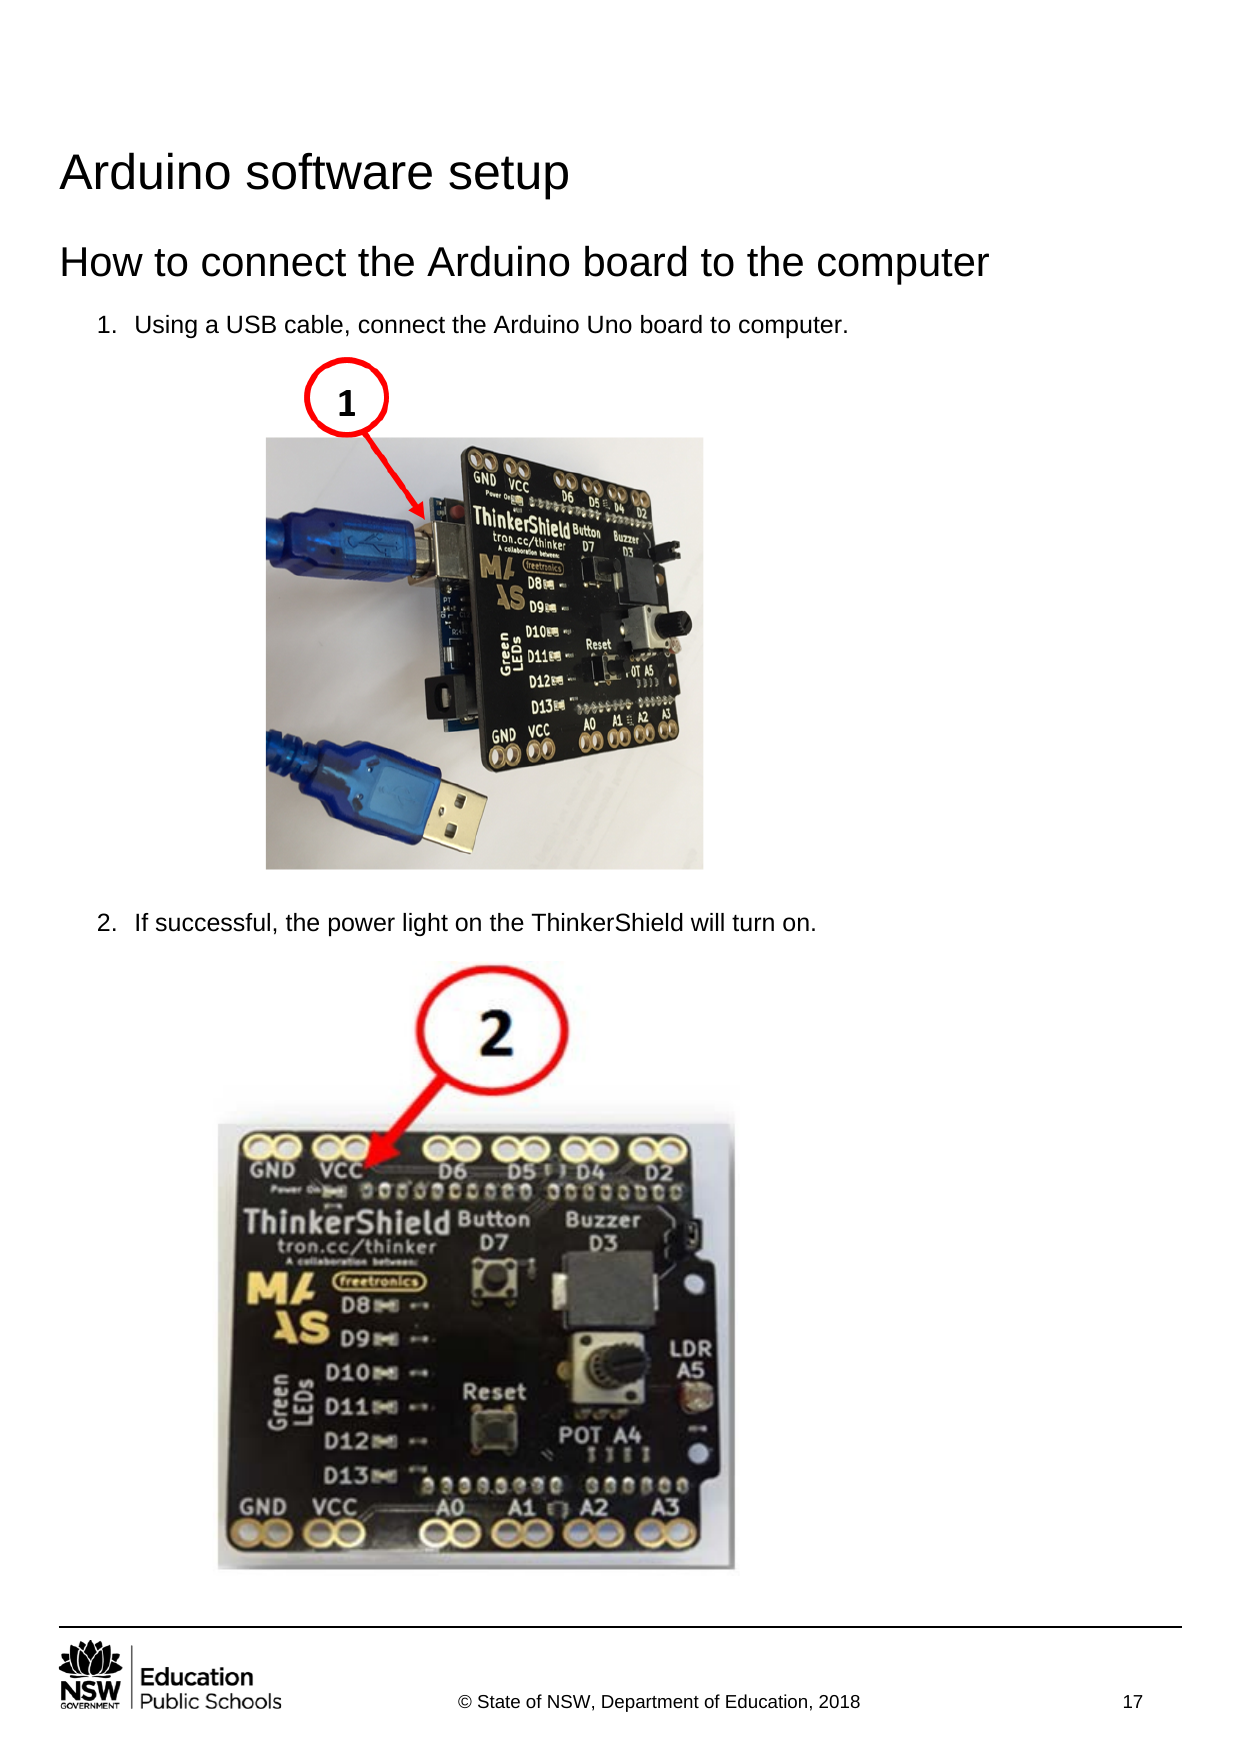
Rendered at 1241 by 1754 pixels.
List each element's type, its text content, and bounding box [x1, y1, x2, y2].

list If successful, the power light on the ThinkerShield will turn on. [97, 907, 1181, 936]
picture [58, 1640, 282, 1709]
text How to connect the Arduino board to the computer [59, 237, 1181, 285]
picture [265, 351, 704, 870]
list Using a USB cable, connect the Arduino Uno board to computer. [97, 310, 1181, 339]
text Arduino software setup [59, 142, 1181, 199]
picture [212, 961, 743, 1576]
